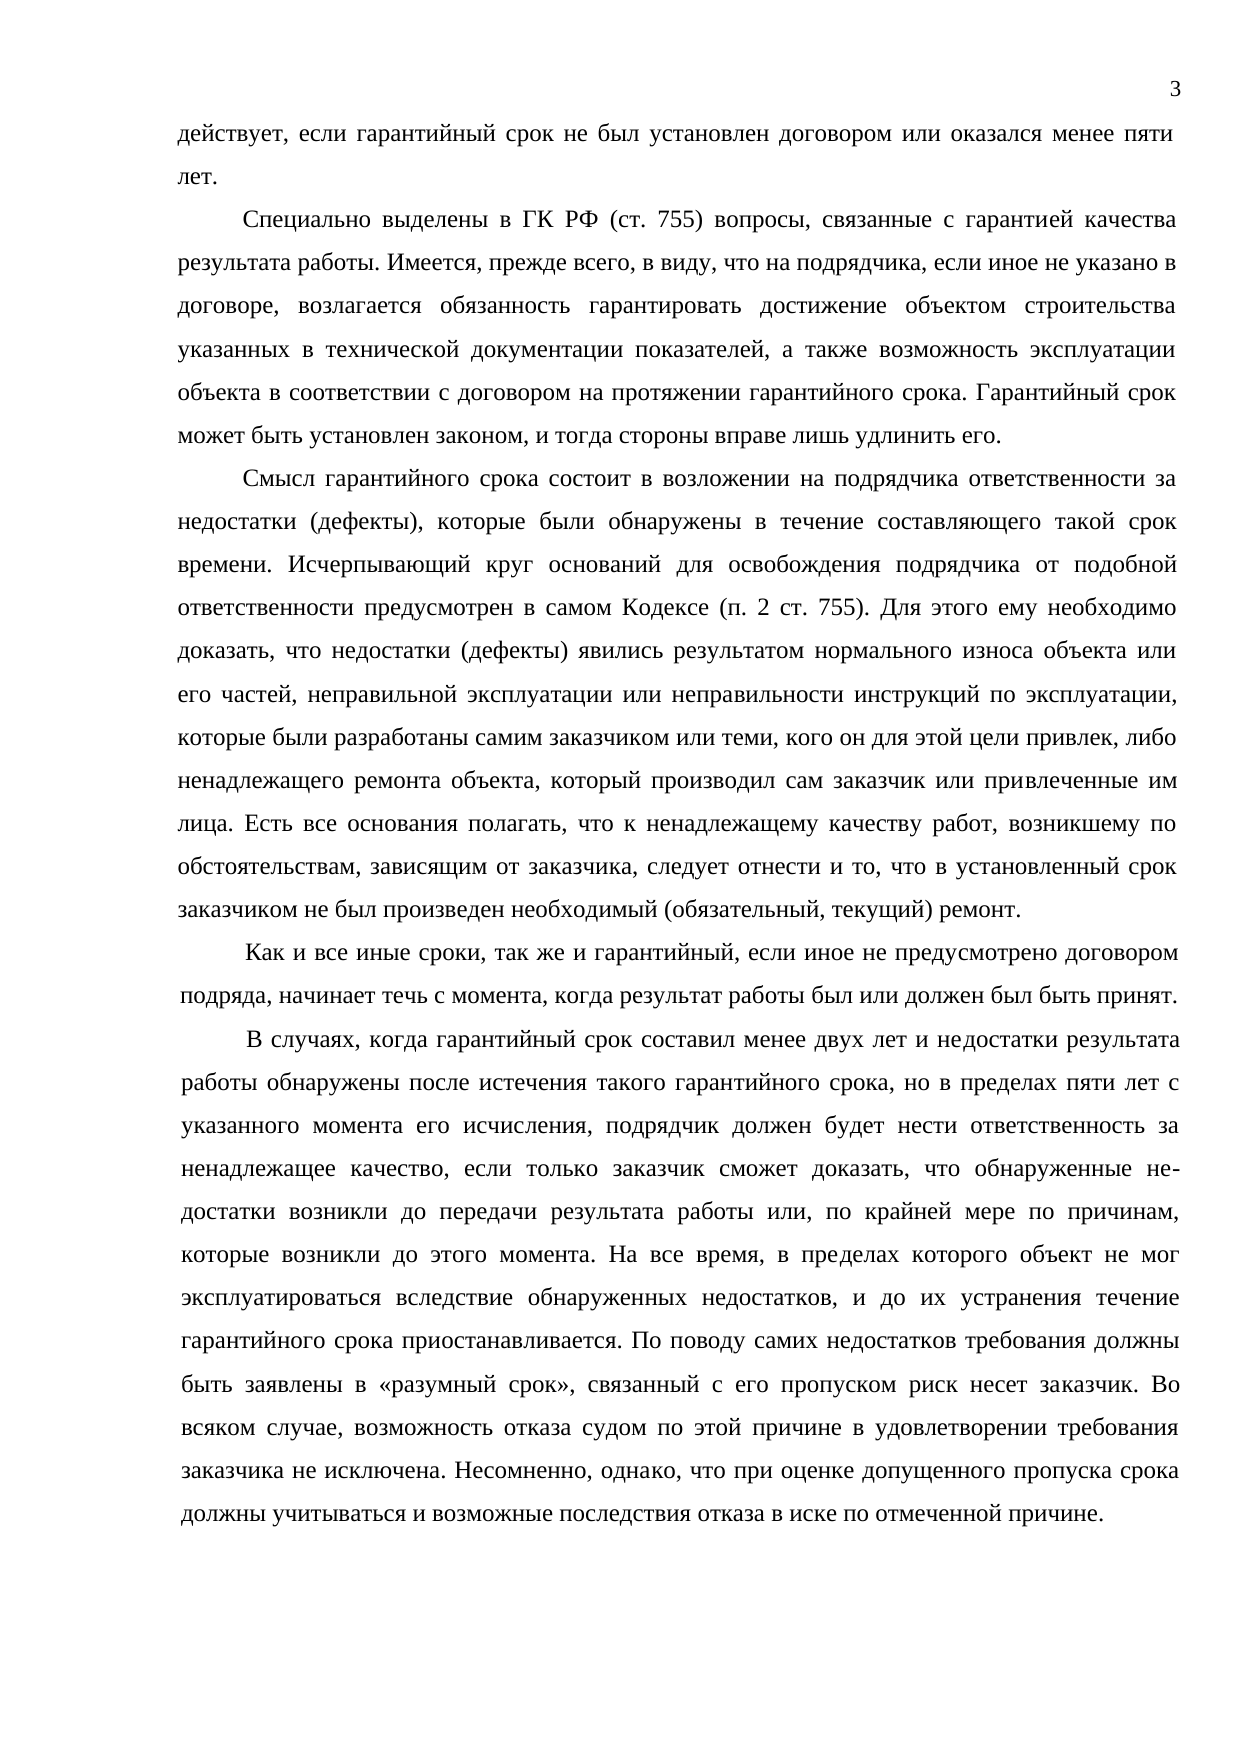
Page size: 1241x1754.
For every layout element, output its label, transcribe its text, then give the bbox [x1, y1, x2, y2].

text Смысл гарантийного срока состоит в возложении на подрядчика ответственности за недостатки (дефекты), которые были обнаружены в течение составляющего такой срок времени. Исчерпывающий круг оснований для освобождения подрядчика от подобной ответственности предусмотрен в самом Кодексе (п. 2 ст. 755). Для этого ему необходимо доказать, что недостатки (дефекты) явились результатом нормального износа объекта или его частей, неправильной эксплуатации или неправильности инструкций по эксплуатации, которые были разработаны самим заказчиком или теми, кого он для этой цели привлек, либо ненадлежащего ремонта объекта, который производил сам заказчик или привлеченные им лица. Есть все основания полагать, что к ненадлежащему качеству работ, возникшему по обстоятельствам, зависящим от заказчика, следует отнести и то, что в установленный срок заказчиком не был произведен необходимый (обязательный, текущий) ремонт. [177, 463, 1178, 923]
text Специально выделены в ГК РФ (ст. 755) вопросы, связанные с гарантией качества результата работы. Имеется, прежде всего, в виду, что на подрядчика, если иное не указано в договоре, возлагается обязанность гарантировать достижение объектом строительства указанных в технической документации показателей, а также возможность эксплуатации объекта в соответствии с договором на протяжении гарантийного срока. Гарантийный срок может быть установлен законом, и тогда стороны вправе лишь удлинить его. [177, 204, 1177, 449]
text В случаях, когда гарантийный срок составил менее двух лет и недостатки результата работы обнаружены после истечения такого гарантийного срока, но в пределах пяти лет с указанного момента его исчисления, подрядчик должен будет нести ответственность за ненадлежащее качество, если только заказчик сможет доказать, что обнаруженные недостатки возникли до передачи результата работы или, по крайней мере по причинам, которые возникли до этого момента. На все время, в пределах которого объект не мог эксплуатироваться вследствие обнаруженных недостатков, и до их устранения течение гарантийного срока приостанавливается. По поводу самих недостатков требования должны быть заявлены в «разумный срок», связанный с его пропуском риск несет заказчик. Во всяком случае, возможность отказа судом по этой причине в удовлетворении требования заказчика не исключена. Несомненно, однако, что при оценке допущенного пропуска срока должны учитываться и возможные последствия отказа в иске по отмеченной причине. [181, 1024, 1180, 1527]
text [177, 118, 1175, 190]
text Как и все иные сроки, так же и гарантийный, если иное не предусмотрено договором подряда, начинает течь с момента, когда результат работы был или должен был быть принят. [180, 937, 1179, 1009]
